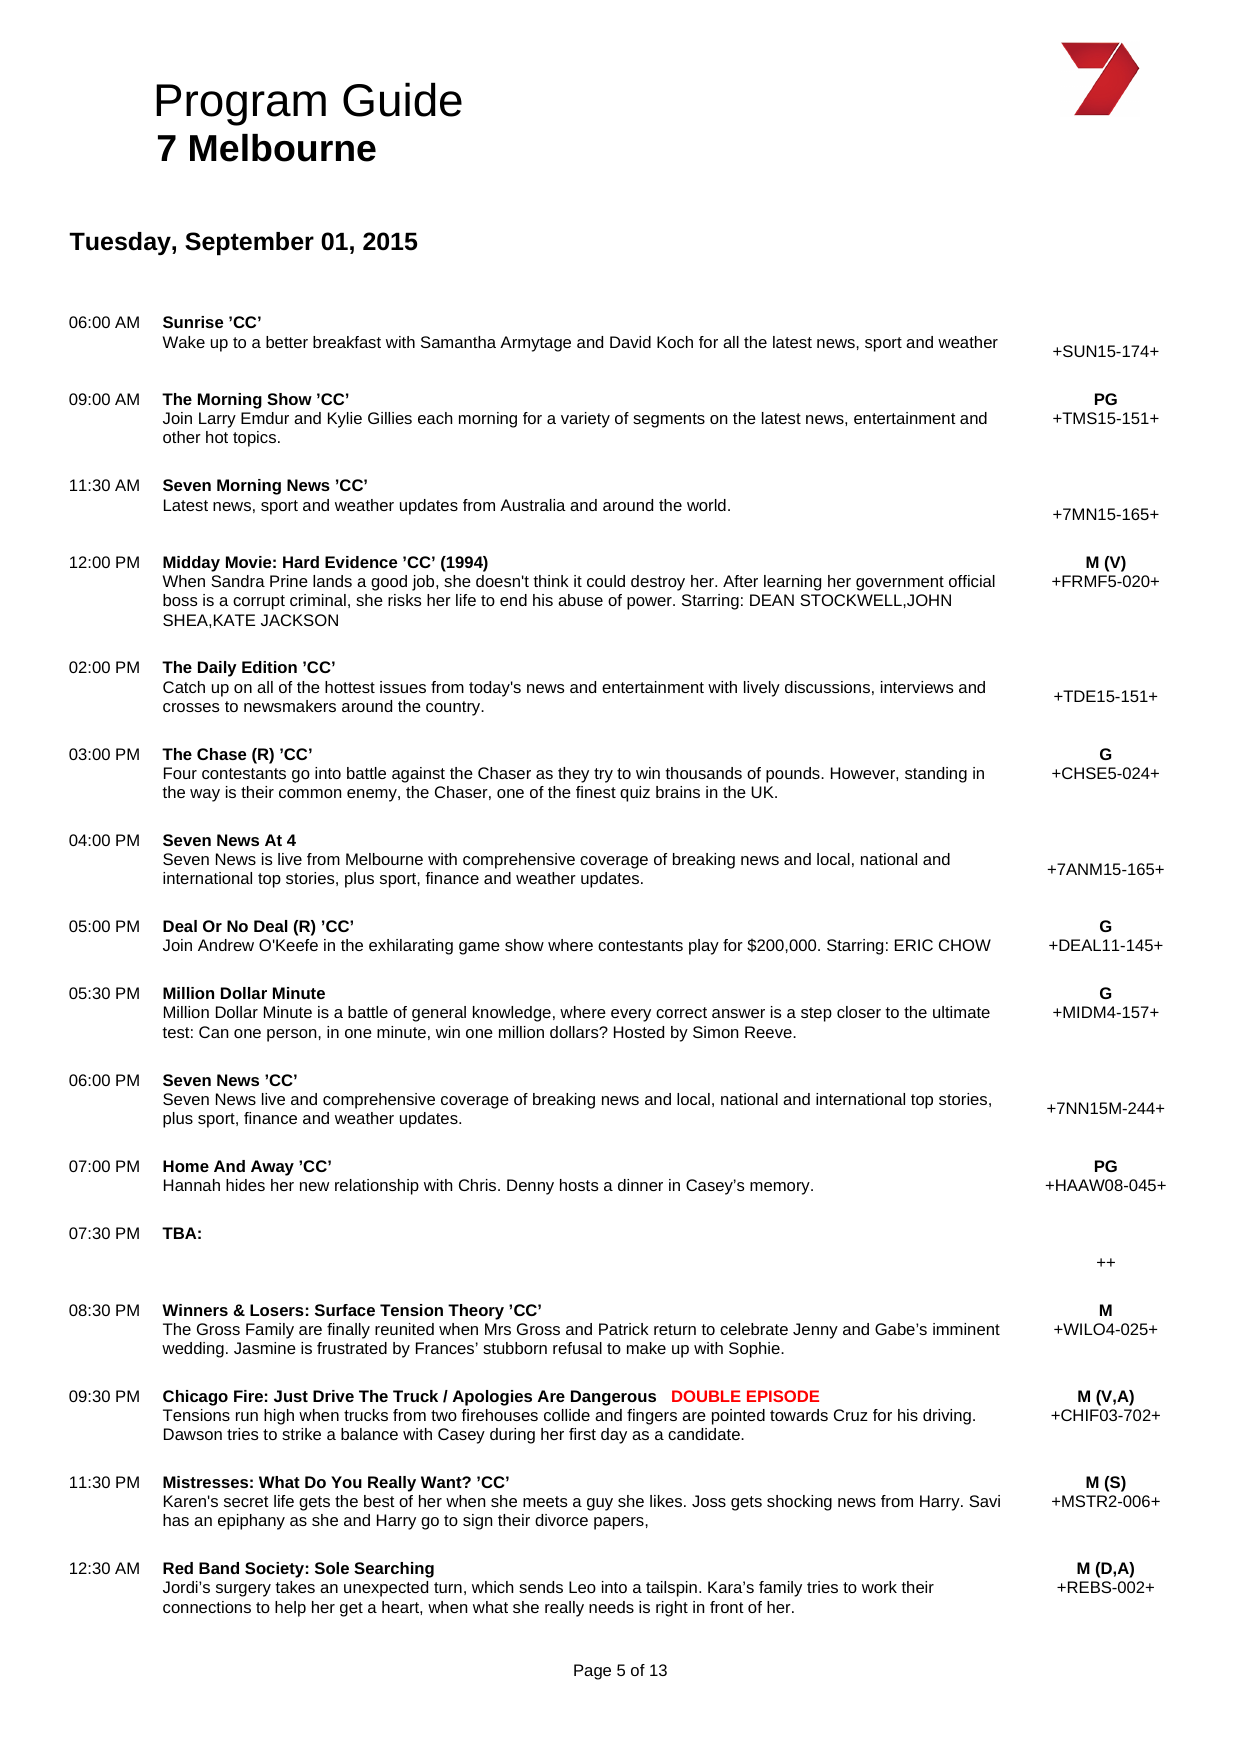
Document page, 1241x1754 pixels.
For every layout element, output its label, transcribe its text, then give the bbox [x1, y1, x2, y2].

table_header M (S) +MSTR2-006+ [1022, 1473, 1189, 1530]
table_header 07:30 PM [51, 1224, 151, 1272]
table_header 05:00 PM [51, 917, 151, 955]
table_header M (D,A) +REBS-002+ [1022, 1559, 1189, 1617]
table_header Million Dollar Minute Million Dollar Minute is a battle of general knowledge, where every correct answer is a step closer to the ultimate test: Can one person, in one minute, win one million dollars? Hosted by Simon Reeve. [151, 984, 1022, 1042]
table_header 06:00 AM [51, 313, 151, 361]
picture [1059, 41, 1141, 117]
table_header Midday Movie: Hard Evidence ’CC’ (1994) When Sandra Prine lands a good job, she doesn't think it could destroy her. After learning her government official boss is a corrupt criminal, she risks her life to end his abuse of power. Starring: DEAN STOCKWELL,JOHN SHEA,KATE JACKSON [151, 553, 1022, 629]
table_header M (V) +FRMF5-020+ [1022, 553, 1189, 629]
table_header Seven News At 4 Seven News is live from Melbourne with comprehensive coverage of breaking news and local, national and international top stories, plus sport, finance and weather updates. [151, 831, 1022, 888]
table_header 07:00 PM [51, 1157, 151, 1195]
table_header Seven News ’CC’ Seven News live and comprehensive coverage of breaking news and local, national and international top stories, plus sport, finance and weather updates. [151, 1070, 1022, 1128]
table_header 03:00 PM [51, 745, 151, 802]
table_header The Daily Edition ’CC’ Catch up on all of the hottest issues from today's news and entertainment with lively discussions, interviews and crosses to newsmakers around the country. [151, 658, 1022, 716]
table_header 02:00 PM [51, 658, 151, 716]
table_header M (V,A) +CHIF03-702+ [1022, 1387, 1189, 1444]
table_header 09:30 PM [51, 1387, 151, 1444]
table_header Mistresses: What Do You Really Want? ’CC’ Karen's secret life gets the best of her when she meets a guy she likes. Joss gets shocking news from Harry. Savi has an epiphany as she and Harry go to sign their divorce papers, [151, 1473, 1022, 1530]
table_header 09:00 AM [51, 390, 151, 447]
table_header +7ANM15-165+ [1022, 831, 1189, 888]
table_header 08:30 PM [51, 1300, 151, 1358]
table_header TBA: [151, 1224, 1022, 1272]
table_header 11:30 AM [51, 476, 151, 524]
table_header M +WILO4-025+ [1022, 1300, 1189, 1358]
table_header G +CHSE5-024+ [1022, 745, 1189, 802]
table_header G +MIDM4-157+ [1022, 984, 1189, 1042]
table_header G +DEAL11-145+ [1022, 917, 1189, 955]
table_header Chicago Fire: Just Drive The Truck / Apologies Are Dangerous DOUBLE EPISODE Tensions run high when trucks from two firehouses collide and fingers are pointed towards Cruz for his driving. Dawson tries to strike a balance with Casey during her first day as a candidate. [151, 1387, 1022, 1444]
table_header 06:00 PM [51, 1070, 151, 1128]
table_header Winners & Losers: Surface Tension Theory ’CC’ The Gross Family are finally reunited when Mrs Gross and Patrick return to celebrate Jenny and Gabe’s imminent wedding. Jasmine is frustrated by Frances’ stubborn refusal to make up with Sophie. [151, 1300, 1022, 1358]
table_header 04:00 PM [51, 831, 151, 888]
table_header PG +TMS15-151+ [1022, 390, 1189, 447]
table_header +SUN15-174+ [1022, 313, 1189, 361]
table_header ++ [1022, 1224, 1189, 1272]
table_header The Chase (R) ’CC’ Four contestants go into battle against the Chaser as they try to win thousands of pounds. However, standing in the way is their common enemy, the Chaser, one of the finest quiz brains in the UK. [151, 745, 1022, 802]
table_header 05:30 PM [51, 984, 151, 1042]
table_header The Morning Show ’CC’ Join Larry Emdur and Kylie Gillies each morning for a variety of segments on the latest news, entertainment and other hot topics. [151, 390, 1022, 447]
table_header Deal Or No Deal (R) ’CC’ Join Andrew O'Keefe in the exhilarating game show where contestants play for $200,000. Starring: ERIC CHOW [151, 917, 1022, 955]
table_header PG +HAAW08-045+ [1022, 1157, 1189, 1195]
table_header Red Band Society: Sole Searching Jordi’s surgery takes an unexpected turn, which sends Leo into a tailspin. Kara’s family tries to work their connections to help her get a heart, when what she really needs is right in front of her. [151, 1559, 1022, 1617]
table_header +TDE15-151+ [1022, 658, 1189, 716]
table_header 12:00 PM [51, 553, 151, 629]
table_header +7NN15M-244+ [1022, 1070, 1189, 1128]
table_header +7MN15-165+ [1022, 476, 1189, 524]
text Tuesday, September 01, 2015 [62, 227, 1178, 256]
table_header Sunrise ’CC’ Wake up to a better breakfast with Samantha Armytage and David Koch for all the latest news, sport and weather [151, 313, 1022, 361]
table_header 11:30 PM [51, 1473, 151, 1530]
table_header Seven Morning News ’CC’ Latest news, sport and weather updates from Australia and around the world. [151, 476, 1022, 524]
table_header Home And Away ’CC’ Hannah hides her new relationship with Chris. Denny hosts a dinner in Casey’s memory. [151, 1157, 1022, 1195]
table_header 12:30 AM [51, 1559, 151, 1617]
